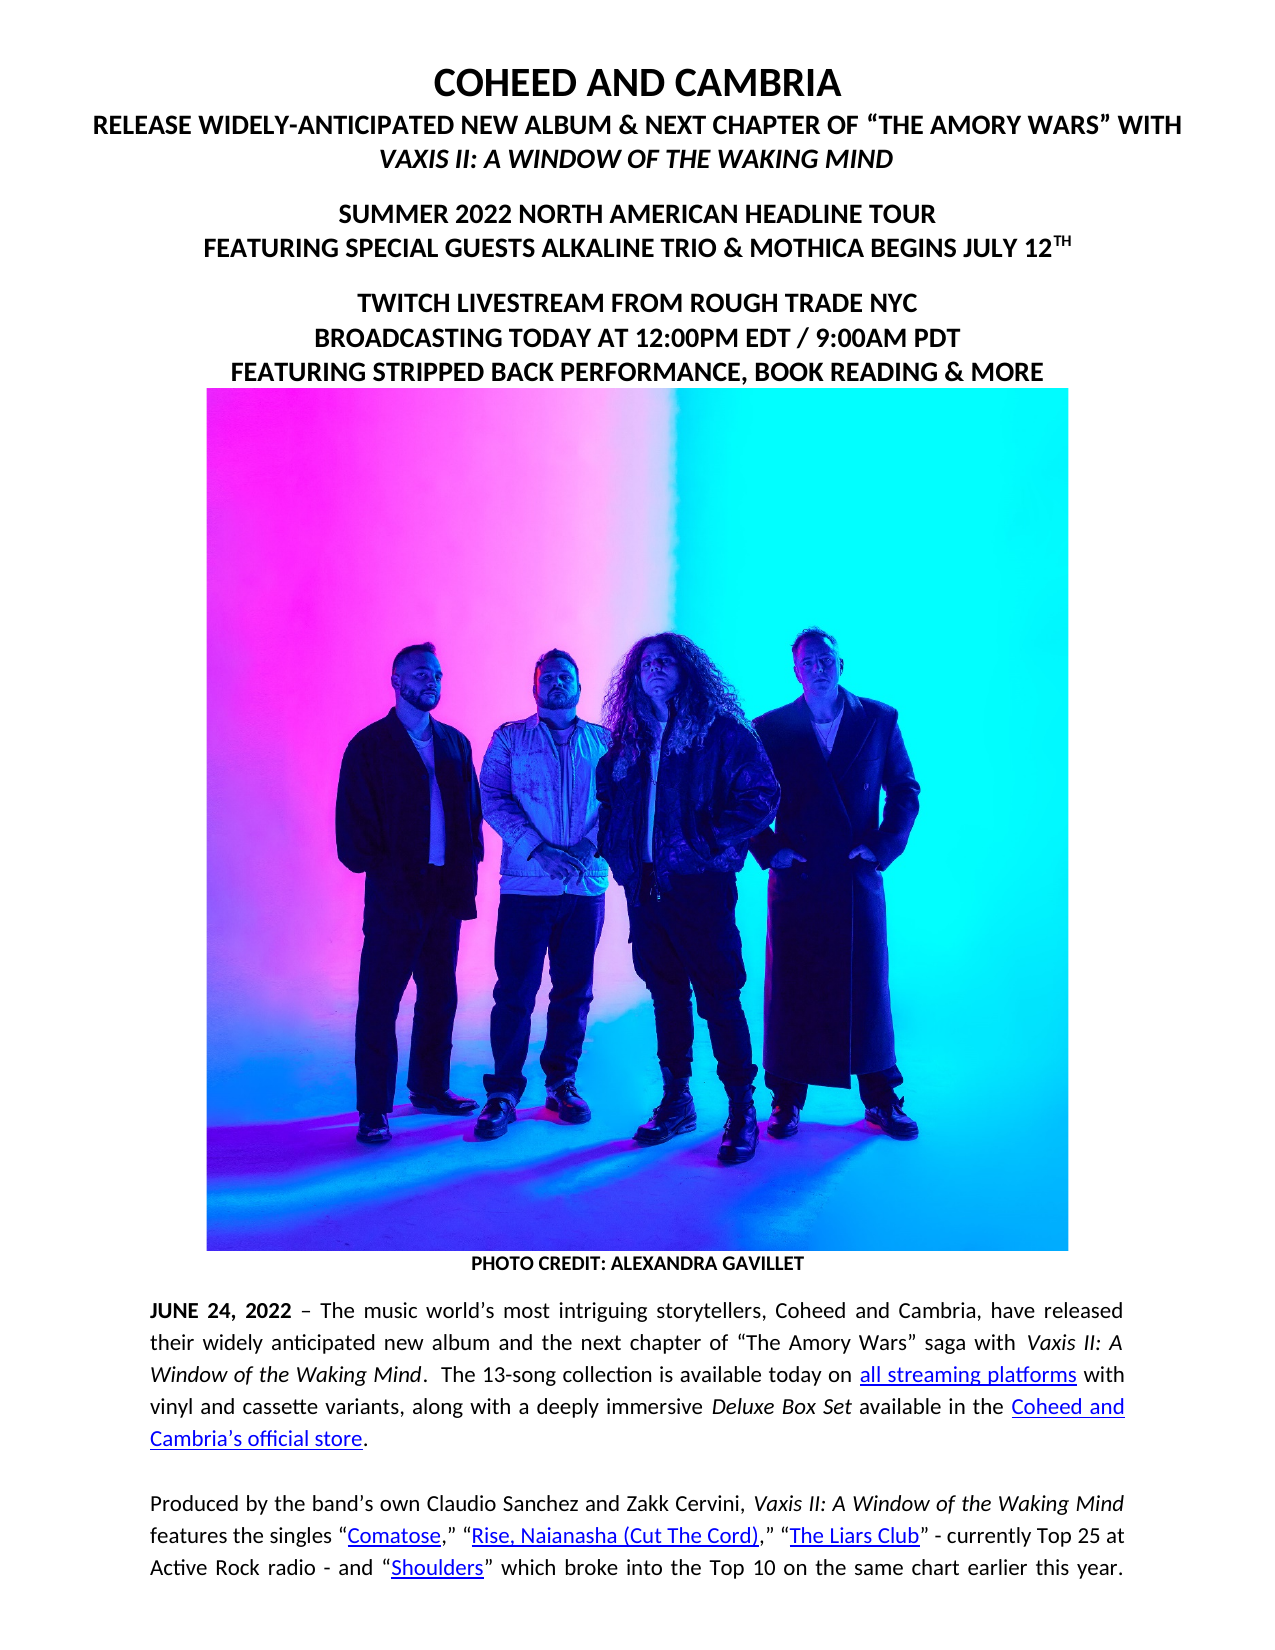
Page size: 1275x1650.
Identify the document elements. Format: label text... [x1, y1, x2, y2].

text FEATURING SPECIAL GUESTS ALKALINE TRIO & MOTHICA BEGINS JULY 12TH [150, 231, 1125, 265]
text RELEASE WIDELY-ANTICIPATED NEW ALBUM & NEXT CHAPTER OF “THE AMORY WARS” WITH [75, 107, 1200, 141]
text BROADCASTING TODAY AT 12:00PM EDT / 9:00AM PDT [150, 319, 1125, 354]
text SUMMER 2022 NORTH AMERICAN HEADLINE TOUR [150, 196, 1125, 231]
text COHEED AND CAMBRIA [150, 56, 1125, 107]
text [150, 1489, 1125, 1581]
picture [206, 388, 1069, 1251]
text FEATURING STRIPPED BACK PERFORMANCE, BOOK READING & MORE [150, 354, 1125, 388]
text JUNE 24, 2022 – The music world’s most intriguing storytellers, Coheed and Cambria, have released their widely anticipated new album and the next chapter of “The Amory Wars” saga with Vaxis II: A Window of the Waking Mind. The 13-song collection is available today on all streaming platforms with vinyl and cassette variants, along with a deeply immersive Deluxe Box Set available in the Coheed and Cambria’s official store. [150, 1296, 1125, 1453]
text TWITCH LIVESTREAM FROM ROUGH TRADE NYC [150, 285, 1125, 319]
text PHOTO CREDIT: ALEXANDRA GAVILLET [150, 1250, 1125, 1276]
text VAXIS II: A WINDOW OF THE WAKING MIND [94, 141, 1181, 176]
